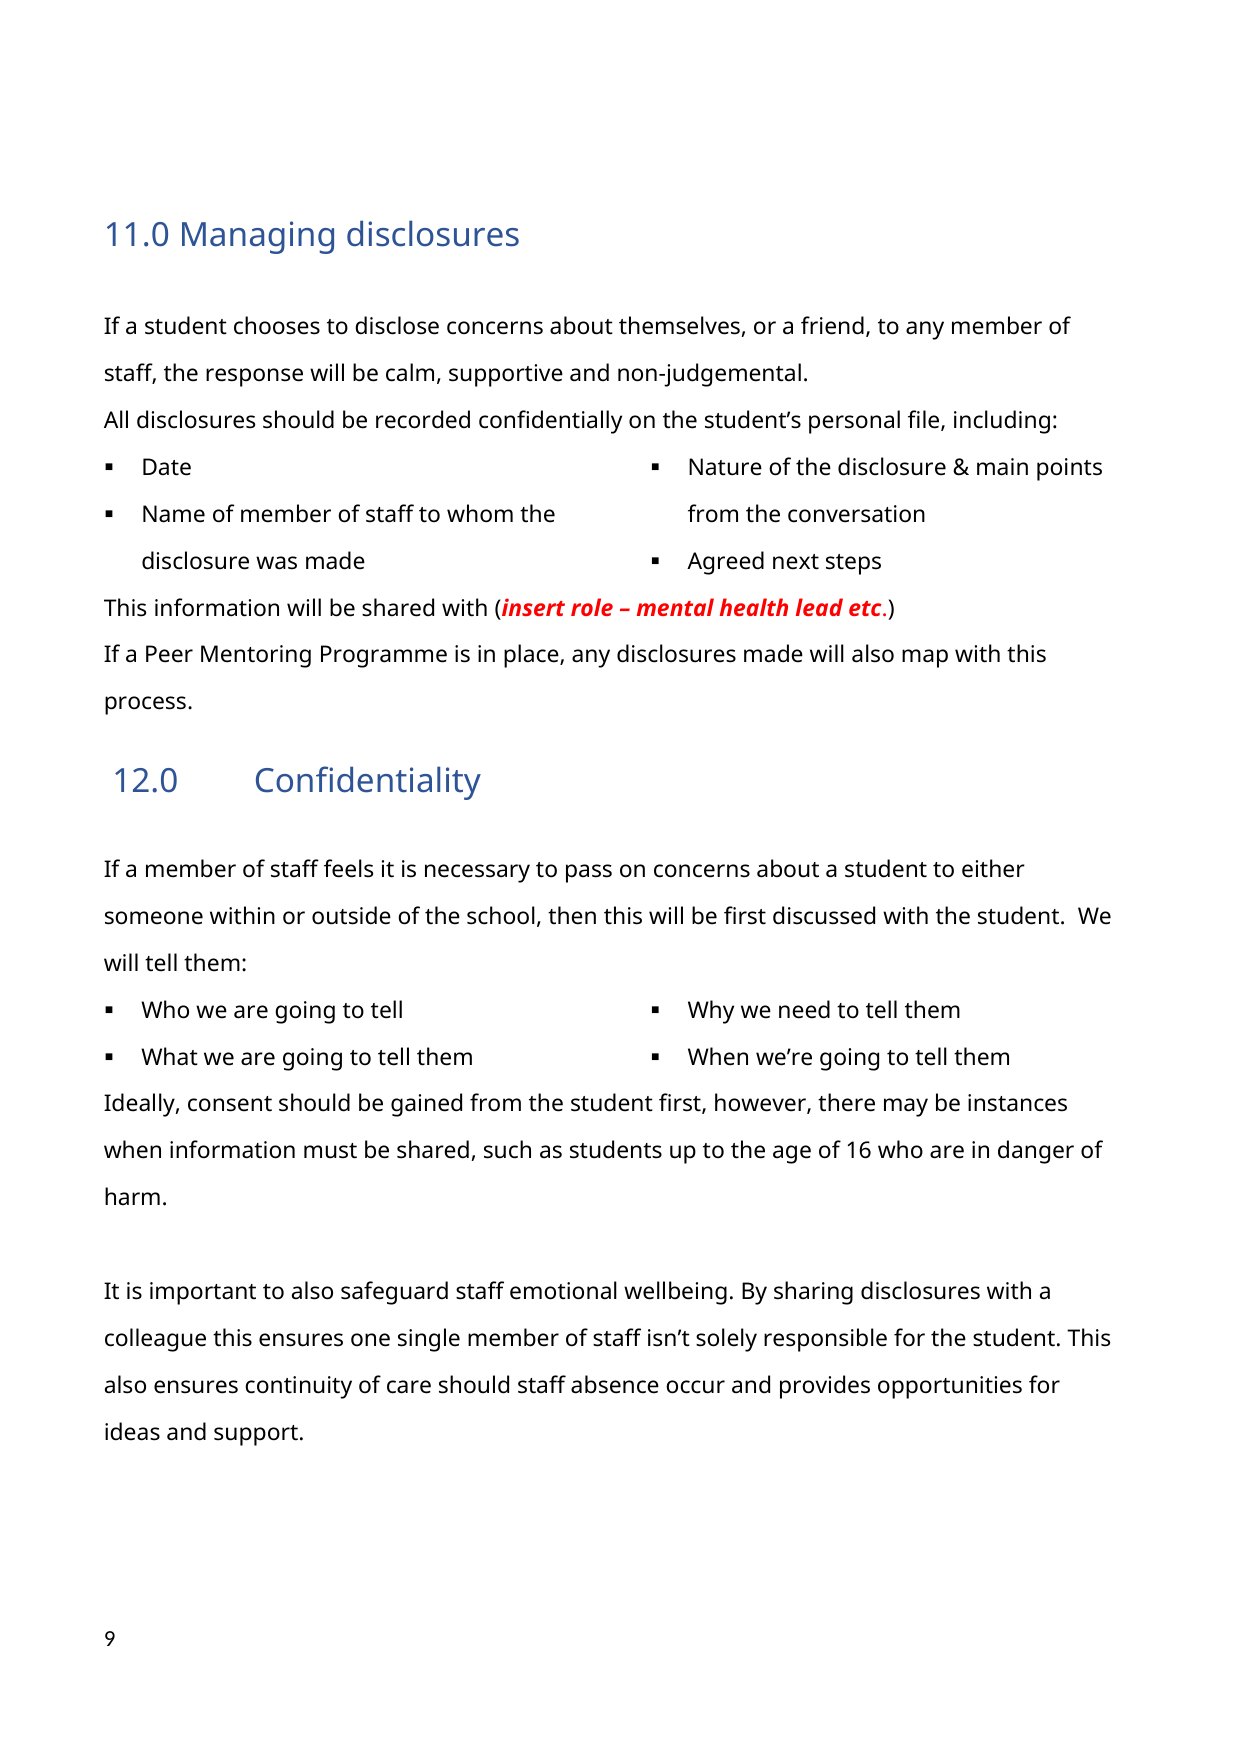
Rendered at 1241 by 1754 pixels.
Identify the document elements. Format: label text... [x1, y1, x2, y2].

list Who we are going to tell [103, 994, 576, 1025]
text If a Peer Mentoring Programme is in place, any disclosures made will also map with this process. [103, 638, 1122, 717]
list Why we need to tell them [650, 994, 1122, 1025]
text All disclosures should be recorded confidentially on the student’s personal file, including: [103, 404, 1122, 435]
text It is important to also safeguard staff emotional wellbeing. By sharing disclosures with a colleague this ensures one single member of staff isn’t solely responsible for the student. This also ensures continuity of care should staff absence occur and provides opportunities for ideas and support. [103, 1275, 1122, 1447]
list What we are going to tell them [103, 1041, 576, 1072]
text This information will be shared with (insert role – mental health lead etc.) [103, 592, 1122, 623]
list Date [103, 451, 576, 482]
list When we’re going to tell them [650, 1041, 1122, 1072]
text If a member of staff feels it is necessary to pass on concerns about a student to either someone within or outside of the school, then this will be first discussed with the student. We will tell them: [103, 853, 1122, 978]
subtitle 11.0 Managing disclosures [103, 211, 1122, 256]
text If a student chooses to disclose concerns about themselves, or a friend, to any member of staff, the response will be calm, supportive and non-judgemental. [103, 310, 1122, 388]
subtitle 12.0 Confidentiality [103, 757, 1122, 803]
list Agreed next steps [650, 545, 1122, 576]
list Name of member of staff to whom the disclosure was made [103, 498, 576, 576]
list Nature of the disclosure & main points from the conversation [650, 451, 1122, 529]
text Ideally, consent should be gained from the student first, however, there may be instances when information must be shared, such as students up to the age of 16 who are in danger of harm. [103, 1087, 1122, 1212]
